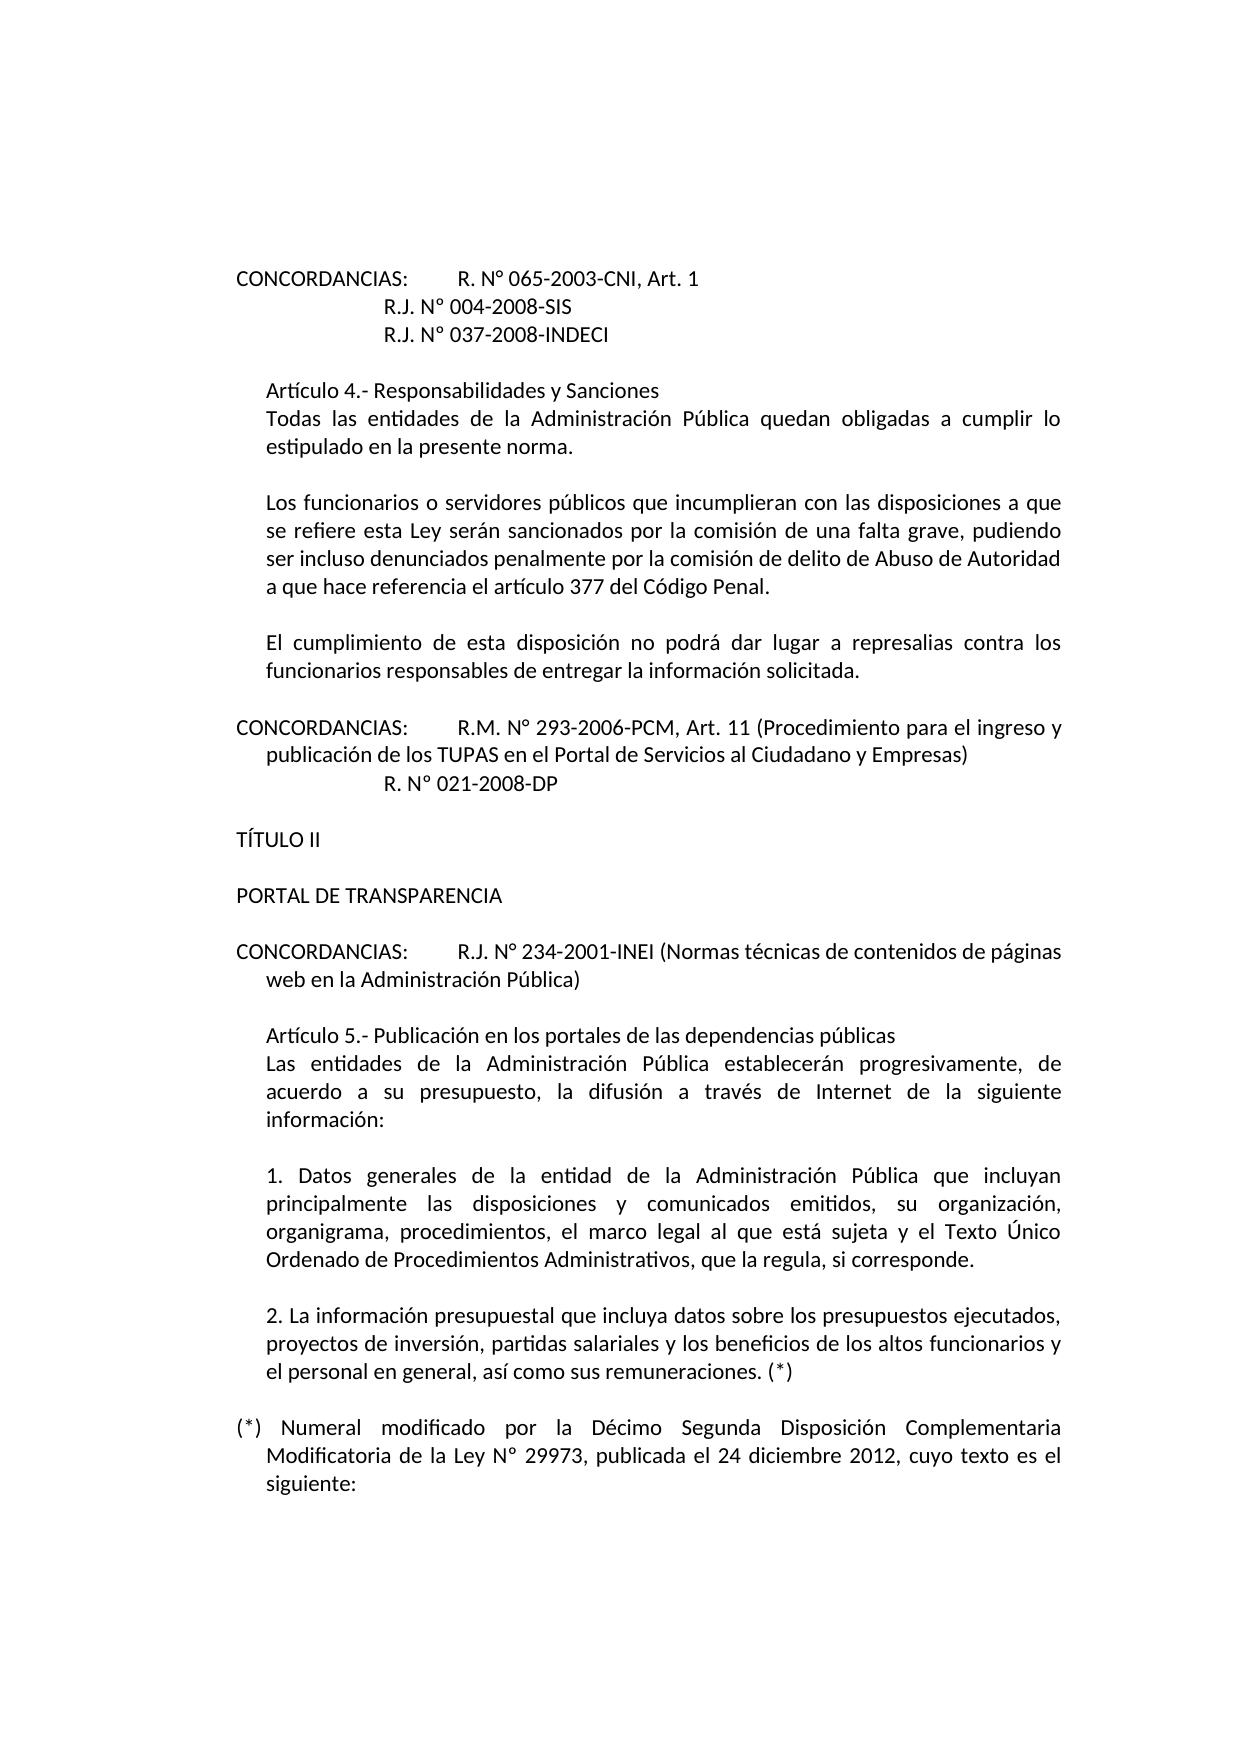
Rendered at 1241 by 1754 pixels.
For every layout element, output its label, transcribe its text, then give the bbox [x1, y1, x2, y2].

text R. Nº 021-2008-DP [236, 769, 1063, 797]
text Artículo 4.- Responsabilidades y Sanciones [236, 376, 1063, 404]
text Artículo 5.- Publicación en los portales de las dependencias públicas [236, 1021, 1063, 1049]
text CONCORDANCIAS: R. N° 065-2003-CNI, Art. 1 [236, 264, 1063, 292]
text TÍTULO II [236, 825, 1063, 853]
text 2. La información presupuestal que incluya datos sobre los presupuestos ejecutados, proyectos de inversión, partidas salariales y los beneficios de los altos funcionarios y el personal en general, así como sus remuneraciones. (*) [236, 1301, 1063, 1385]
text CONCORDANCIAS: R.M. N° 293-2006-PCM, Art. 11 (Procedimiento para el ingreso y publicación de los TUPAS en el Portal de Servicios al Ciudadano y Empresas) [236, 713, 1063, 769]
text Todas las entidades de la Administración Pública quedan obligadas a cumplir lo estipulado en la presente norma. [236, 404, 1063, 460]
text Los funcionarios o servidores públicos que incumplieran con las disposiciones a que se refiere esta Ley serán sancionados por la comisión de una falta grave, pudiendo ser incluso denunciados penalmente por la comisión de delito de Abuso de Autoridad a que hace referencia el artículo 377 del Código Penal. [236, 488, 1063, 601]
text PORTAL DE TRANSPARENCIA [236, 881, 1063, 909]
text R.J. Nº 037-2008-INDECI [236, 320, 1063, 348]
text R.J. Nº 004-2008-SIS [236, 292, 1063, 320]
text CONCORDANCIAS: R.J. N° 234-2001-INEI (Normas técnicas de contenidos de páginas web en la Administración Pública) [236, 937, 1063, 993]
text (*) Numeral modificado por la Décimo Segunda Disposición Complementaria Modificatoria de la Ley Nº 29973, publicada el 24 diciembre 2012, cuyo texto es el siguiente: [236, 1413, 1063, 1497]
text Las entidades de la Administración Pública establecerán progresivamente, de acuerdo a su presupuesto, la difusión a través de Internet de la siguiente información: [236, 1049, 1063, 1133]
text El cumplimiento de esta disposición no podrá dar lugar a represalias contra los funcionarios responsables de entregar la información solicitada. [236, 628, 1063, 684]
text 1. Datos generales de la entidad de la Administración Pública que incluyan principalmente las disposiciones y comunicados emitidos, su organización, organigrama, procedimientos, el marco legal al que está sujeta y el Texto Único Ordenado de Procedimientos Administrativos, que la regula, si corresponde. [236, 1161, 1063, 1273]
